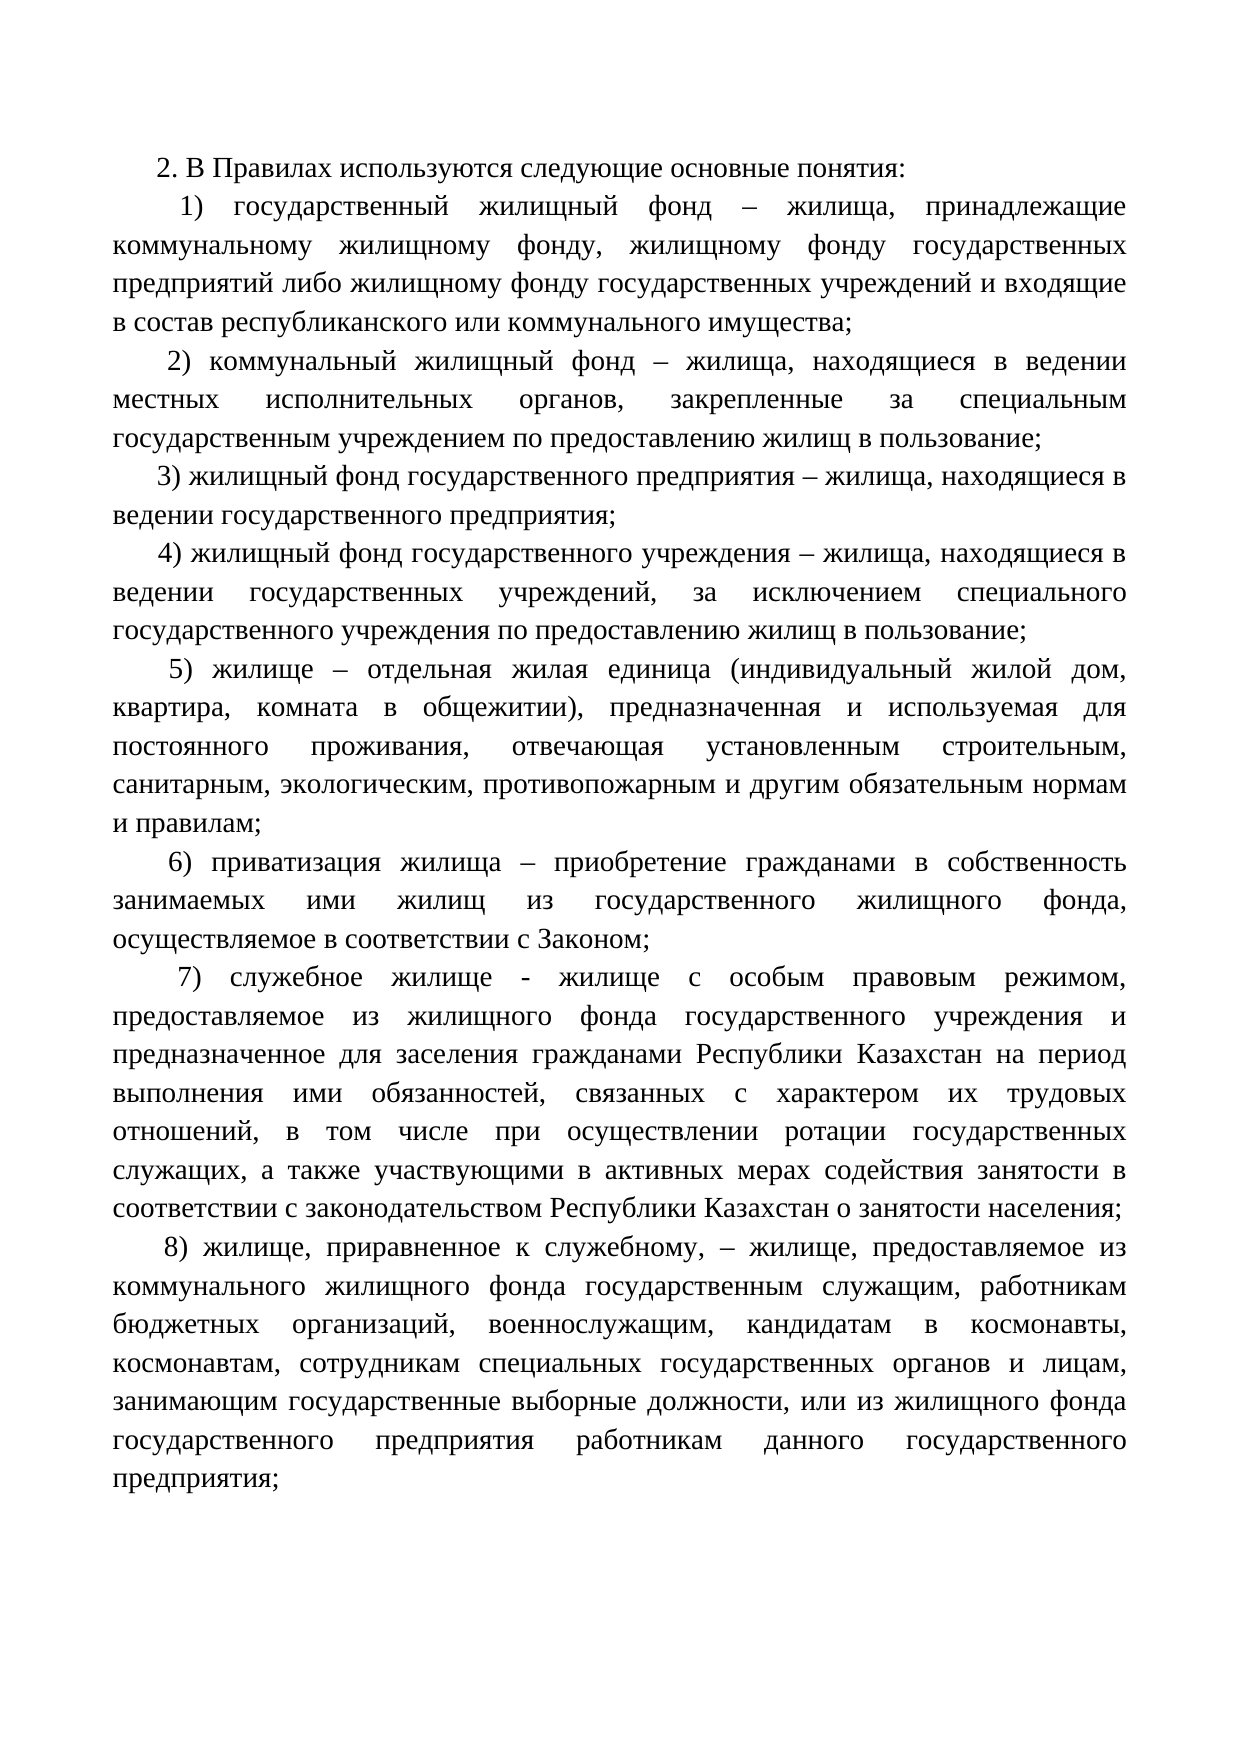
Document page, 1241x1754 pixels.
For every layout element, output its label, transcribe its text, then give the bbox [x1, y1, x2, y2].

text 5) жилище – отдельная жилая единица (индивидуальный жилой дом, квартира, комната в общежитии), предназначенная и используемая для постоянного проживания, отвечающая установленным строительным, санитарным, экологическим, противопожарным и другим обязательным нормам и правилам; [112, 651, 1128, 839]
text 8) жилище, приравненное к служебному, – жилище, предоставляемое из коммунального жилищного фонда государственным служащим, работникам бюджетных организаций, военнослужащим, кандидатам в космонавты, космонавтам, сотрудникам специальных государственных органов и лицам, занимающим государственные выборные должности, или из жилищного фонда государственного предприятия работникам данного государственного предприятия; [112, 1229, 1128, 1494]
text 2) коммунальный жилищный фонд – жилища, находящиеся в ведении местных исполнительных органов, закрепленные за специальным государственным учреждением по предоставлению жилищ в пользование; [112, 343, 1128, 453]
text 4) жилищный фонд государственного учреждения – жилища, находящиеся в ведении государственных учреждений, за исключением специального государственного учреждения по предоставлению жилищ в пользование; [112, 535, 1128, 646]
text 1) государственный жилищный фонд – жилища, принадлежащие коммунальному жилищному фонду, жилищному фонду государственных предприятий либо жилищному фонду государственных учреждений и входящие в состав республиканского или коммунального имущества; [112, 188, 1128, 338]
text 3) жилищный фонд государственного предприятия – жилища, находящиеся в ведении государственного предприятия; [112, 458, 1128, 530]
text 6) приватизация жилища – приобретение гражданами в собственность занимаемых ими жилищ из государственного жилищного фонда, осуществляемое в соответствии с Законом; [112, 844, 1128, 954]
text 7) служебное жилище - жилище с особым правовым режимом, предоставляемое из жилищного фонда государственного учреждения и предназначенное для заселения гражданами Республики Казахстан на период выполнения ими обязанностей, связанных с характером их трудовых отношений, в том числе при осуществлении ротации государственных служащих, а также участвующими в активных мерах содействия занятости в соответствии с законодательством Республики Казахстан о занятости населения; [112, 959, 1128, 1224]
text 2. В Правилах используются следующие основные понятия: [112, 150, 1128, 183]
